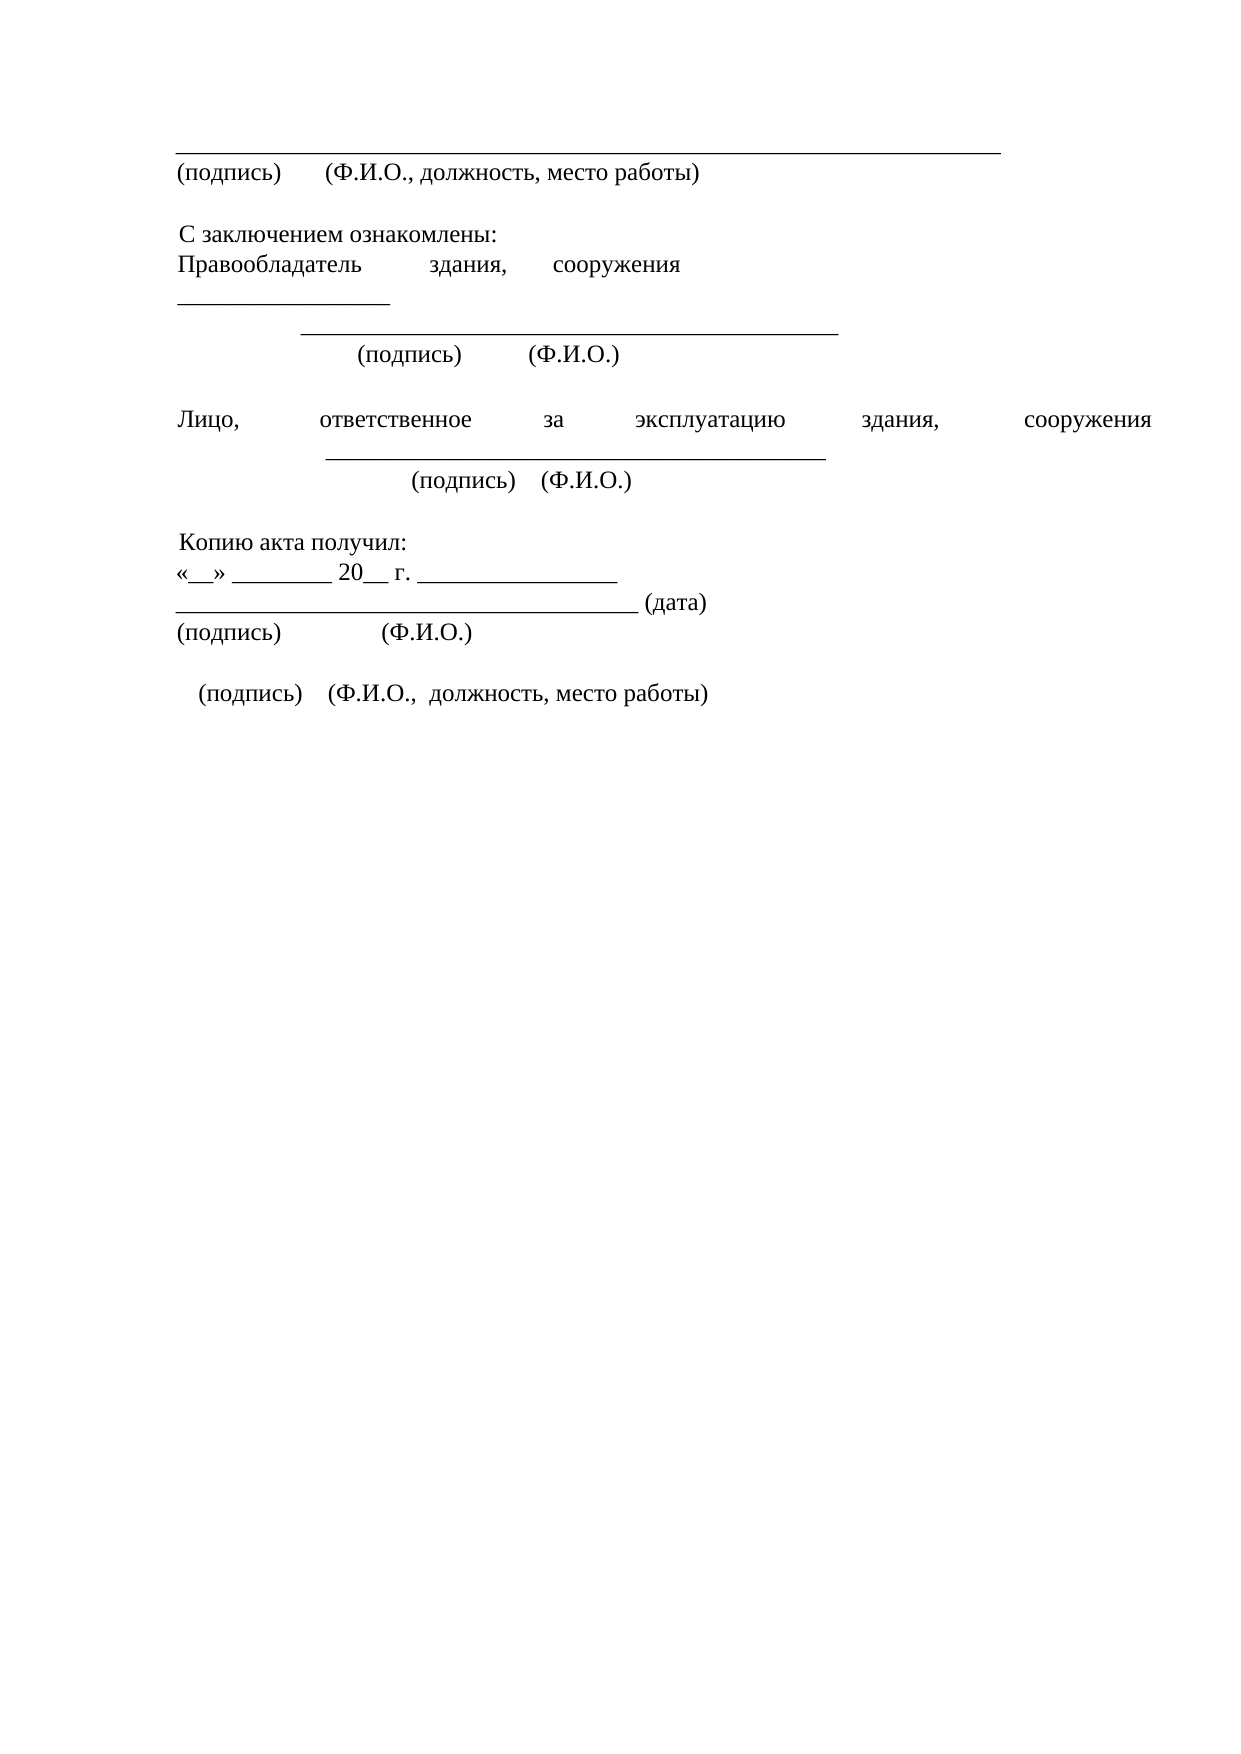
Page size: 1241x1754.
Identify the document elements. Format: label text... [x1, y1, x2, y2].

text ___________________________________________ [176, 309, 1152, 337]
text С заключением ознакомлены: [179, 219, 1113, 248]
text (подпись) (Ф.И.О.) [179, 465, 1113, 494]
text «__» ________ 20__ г. ________________ [176, 557, 1152, 585]
text ________________________________________ [176, 434, 1152, 463]
text Правообладатель здания, сооружения _________________ [177, 249, 1152, 307]
text _____________________________________ (дата) (подпись) (Ф.И.О.) [176, 587, 790, 646]
text Лицо, ответственное за эксплуатацию здания, сооружения [177, 404, 1152, 433]
text __________________________________________________________________ (подпись) (Ф.И.О., должность, место работы) [176, 128, 1152, 186]
text (подпись) (Ф.И.О.) [179, 339, 1113, 368]
text Копию акта получил: [179, 527, 1113, 555]
text (подпись) (Ф.И.О., должность, место работы) [177, 679, 1152, 707]
